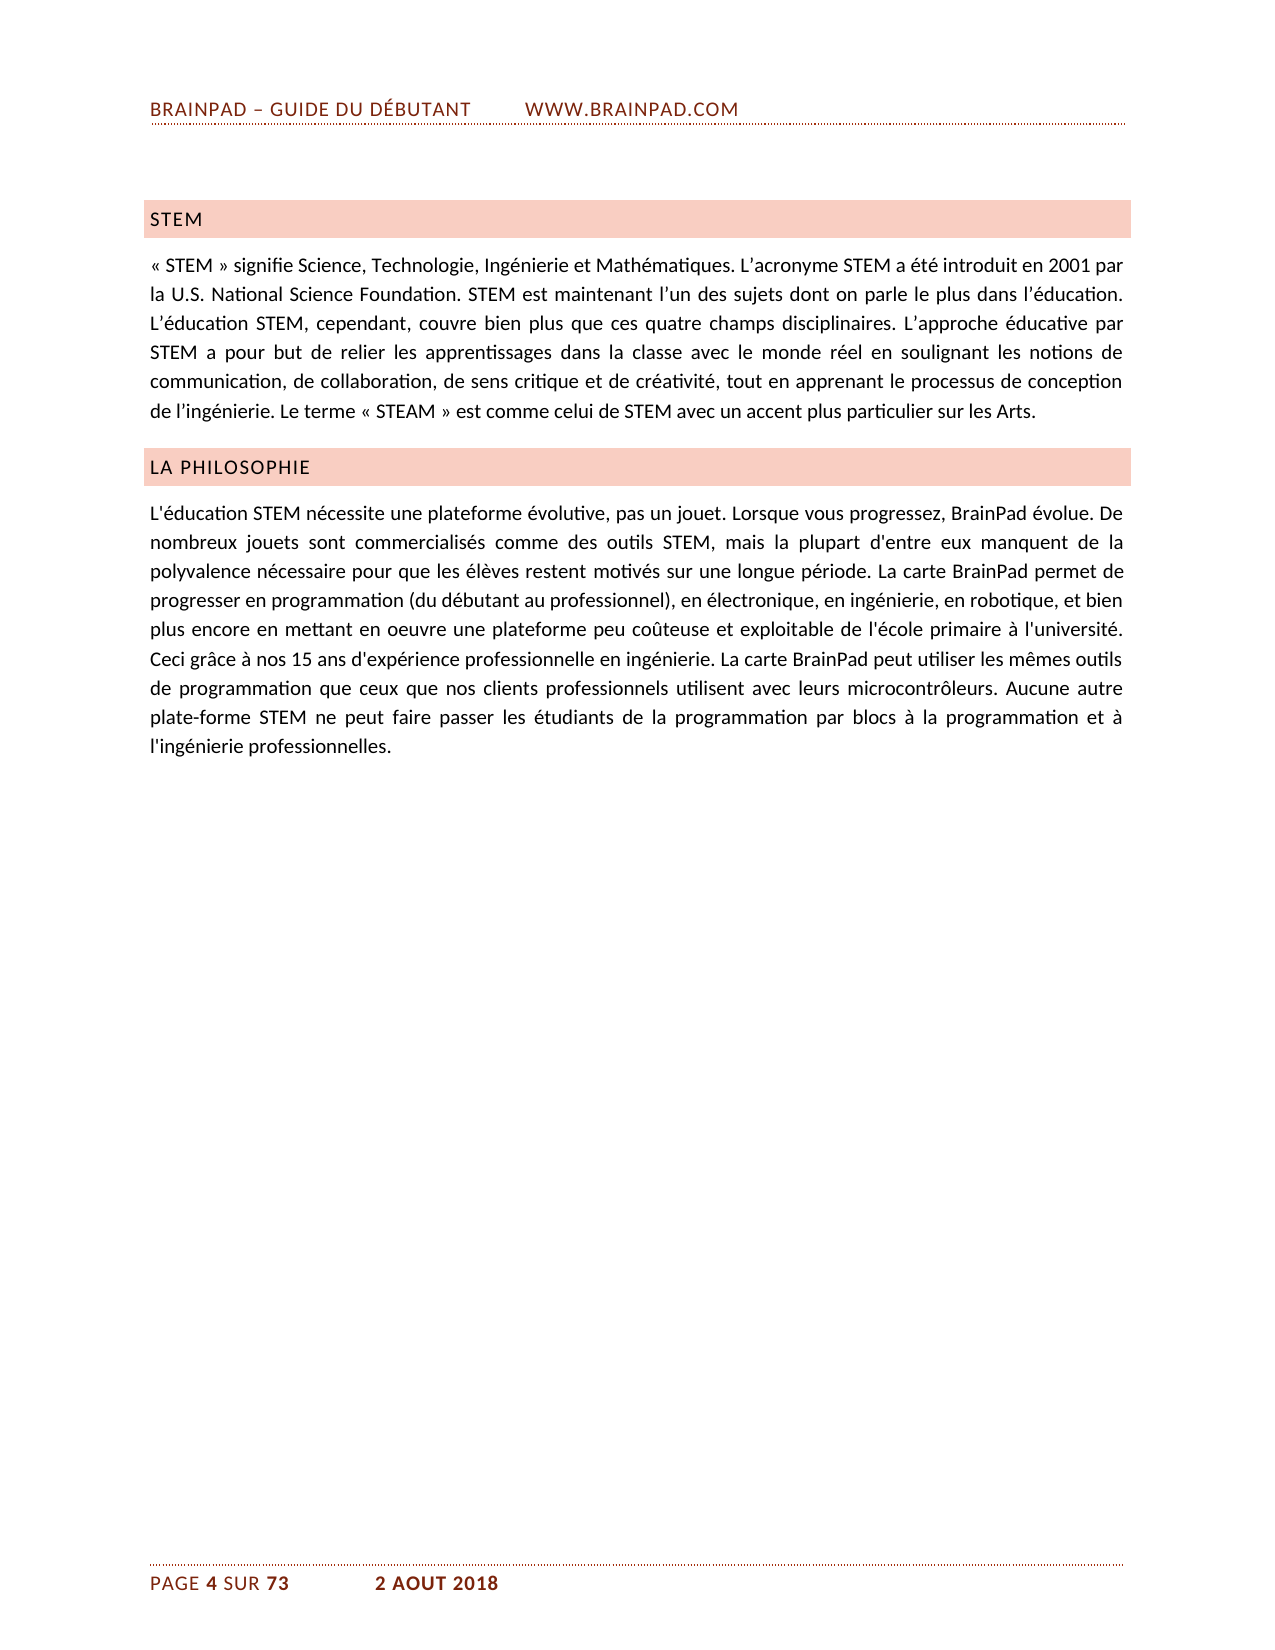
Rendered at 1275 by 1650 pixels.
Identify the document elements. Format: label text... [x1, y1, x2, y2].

text L'éducation STEM nécessite une plateforme évolutive, pas un jouet. Lorsque vous progressez, BrainPad évolue. De nombreux jouets sont commercialisés comme des outils STEM, mais la plupart d'entre eux manquent de la polyvalence nécessaire pour que les élèves restent motivés sur une longue période. La carte BrainPad permet de progresser en programmation (du débutant au professionnel), en électronique, en ingénierie, en robotique, et bien plus encore en mettant en oeuvre une plateforme peu coûteuse et exploitable de l'école primaire à l'université. Ceci grâce à nos 15 ans d'expérience professionnelle en ingénierie. La carte BrainPad peut utiliser les mêmes outils de programmation que ceux que nos clients professionnels utilisent avec leurs microcontrôleurs. Aucune autre plate-forme STEM ne peut faire passer les étudiants de la programmation par blocs à la programmation et à l'ingénierie professionnelles. [150, 500, 1125, 759]
text « STEM » signifie Science, Technologie, Ingénierie et Mathématiques. L’acronyme STEM a été introduit en 2001 par la U.S. National Science Foundation. STEM est maintenant l’un des sujets dont on parle le plus dans l’éducation. L’éducation STEM, cependant, couvre bien plus que ces quatre champs disciplinaires. L’approche éducative par STEM a pour but de relier les apprentissages dans la classe avec le monde réel en soulignant les notions de communication, de collaboration, de sens critique et de créativité, tout en apprenant le processus de conception de l’ingénierie. Le terme « STEAM » est comme celui de STEM avec un accent plus particulier sur les Arts. [150, 252, 1125, 423]
subtitle La philosophie [150, 454, 1125, 479]
subtitle STEM [150, 206, 1125, 232]
